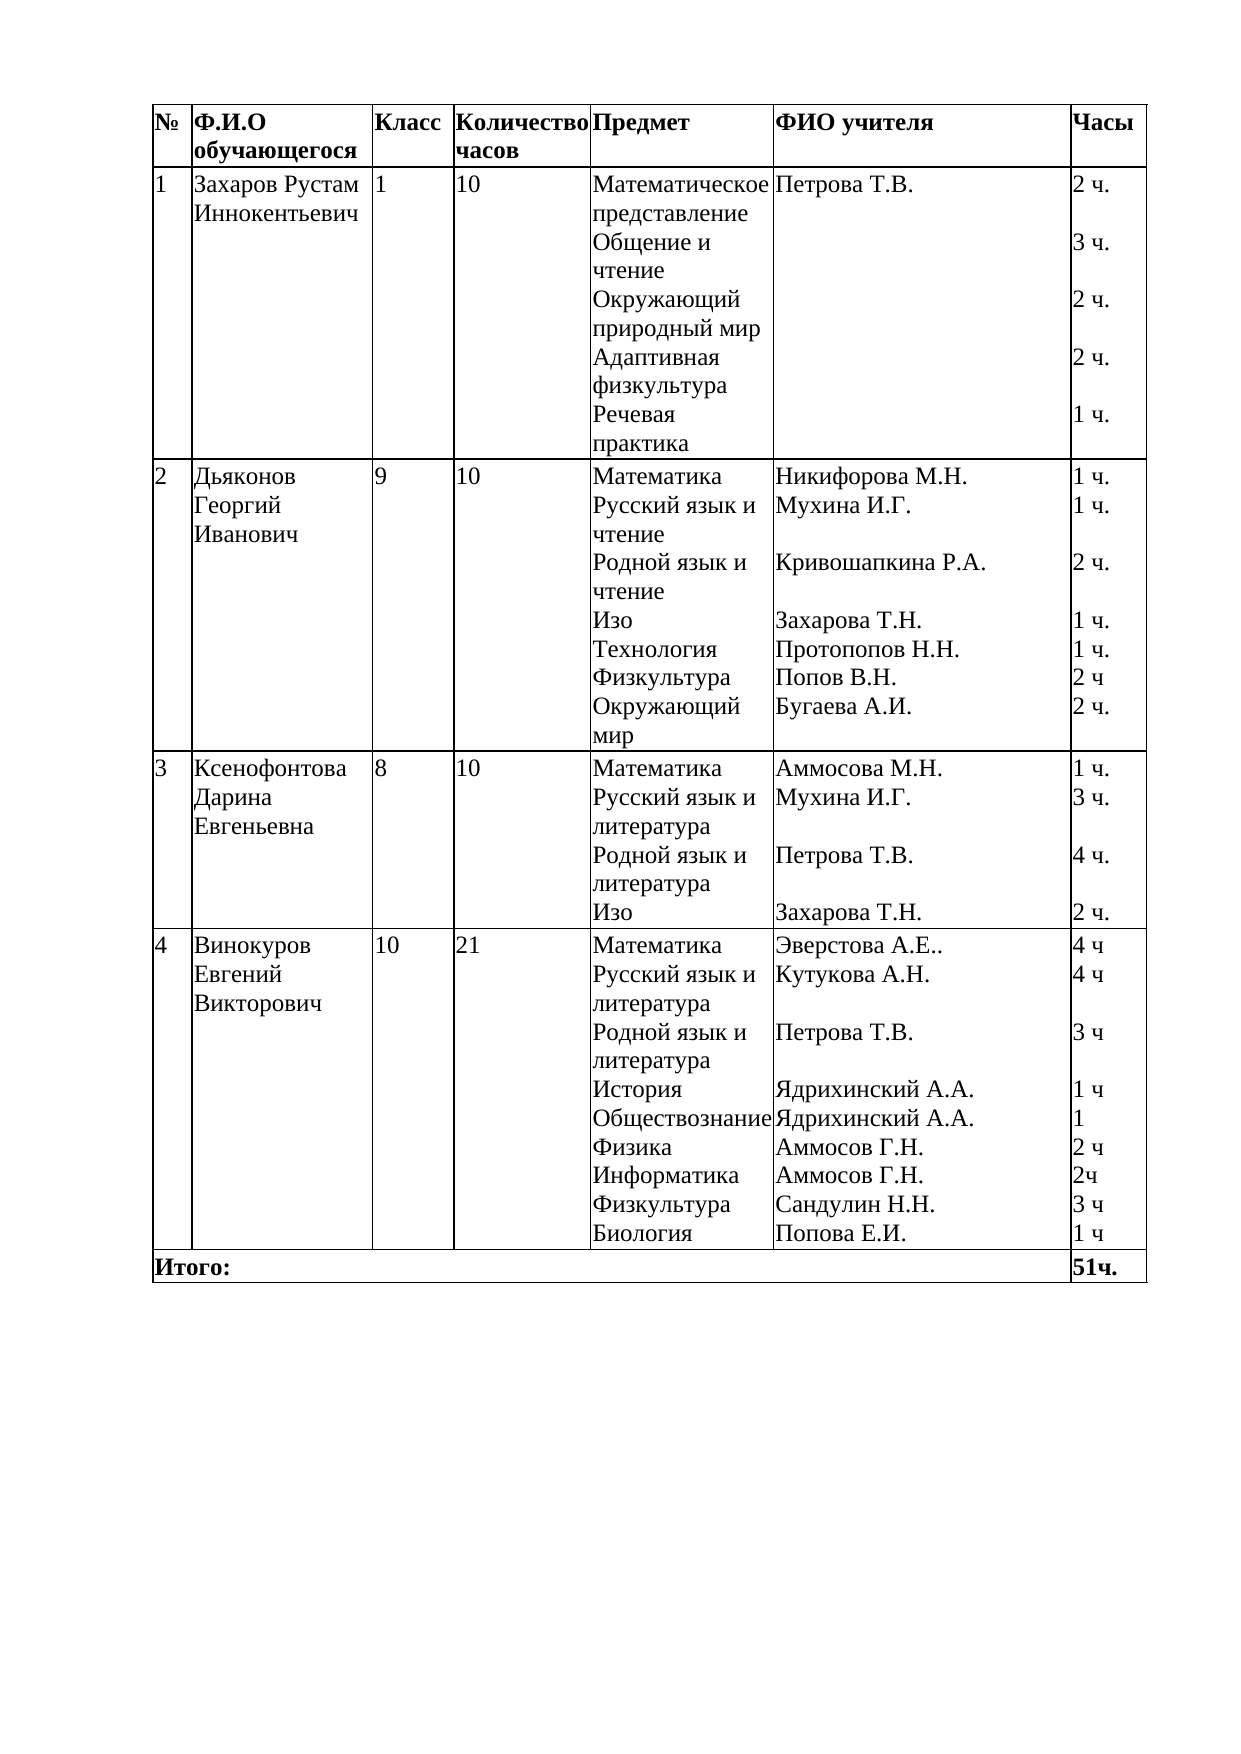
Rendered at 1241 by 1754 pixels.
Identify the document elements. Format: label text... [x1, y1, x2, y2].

table_cell Захаров Рустам Иннокентьевич [193, 168, 372, 458]
table_cell 8 [373, 752, 453, 927]
table_cell 51ч. [1072, 1250, 1146, 1282]
table_cell 10 [373, 929, 453, 1248]
table_cell 1 [154, 168, 191, 458]
table_cell 3 [154, 752, 191, 927]
table_header Ф.И.О обучающегося [193, 105, 372, 166]
table_cell 10 [455, 168, 590, 458]
table_cell Дьяконов Георгий Иванович [193, 460, 372, 750]
table_cell Петрова Т.В. [774, 168, 1070, 458]
table_cell 10 [455, 460, 590, 750]
table_cell Никифорова М.Н. Мухина И.Г. Кривошапкина Р.А. Захарова Т.Н. Протопопов Н.Н. Попов В.Н. Бугаева А.И. [774, 460, 1070, 750]
table_header Класс [373, 105, 453, 166]
table_cell Математика Русский язык и литература Родной язык и литература Изо [591, 752, 773, 927]
table_cell Математическое представление Общение и чтение Окружающий природный мир Адаптивная физкультура Речевая практика [591, 168, 773, 458]
table_cell Винокуров Евгений Викторович [193, 929, 372, 1248]
table_cell Итого: [154, 1250, 1070, 1282]
table_cell Математика Русский язык и литература Родной язык и литература История Обществознание Физика Информатика Физкультура Биология [591, 929, 773, 1248]
table_cell Математика Русский язык и чтение Родной язык и чтение Изо Технология Физкультура Окружающий мир [591, 460, 773, 750]
table_cell 2 ч. 3 ч. 2 ч. 2 ч. 1 ч. [1072, 168, 1146, 458]
table_cell Эверстова А.Е.. Кутукова А.Н. Петрова Т.В. Ядрихинский А.А. Ядрихинский А.А. Аммосов Г.Н. Аммосов Г.Н. Сандулин Н.Н. Попова Е.И. [774, 929, 1070, 1248]
table_cell 10 [455, 752, 590, 927]
table_cell 2 [154, 460, 191, 750]
table_cell Ксенофонтова Дарина Евгеньевна [193, 752, 372, 927]
table_cell 1 ч. 1 ч. 2 ч. 1 ч. 1 ч. 2 ч 2 ч. [1072, 460, 1146, 750]
table_cell 4 ч 4 ч 3 ч 1 ч 1 2 ч 2ч 3 ч 1 ч [1072, 929, 1146, 1248]
table_cell 4 [154, 929, 191, 1248]
table_header Часы [1072, 105, 1146, 166]
table_header № [154, 105, 191, 166]
table_cell 21 [455, 929, 590, 1248]
table_header ФИО учителя [774, 105, 1070, 166]
table_cell 9 [373, 460, 453, 750]
table_cell 1 [373, 168, 453, 458]
table_header Количество часов [455, 105, 590, 166]
table_cell 1 ч. 3 ч. 4 ч. 2 ч. [1072, 752, 1146, 927]
table_cell Аммосова М.Н. Мухина И.Г. Петрова Т.В. Захарова Т.Н. [774, 752, 1070, 927]
table_header Предмет [591, 105, 773, 166]
